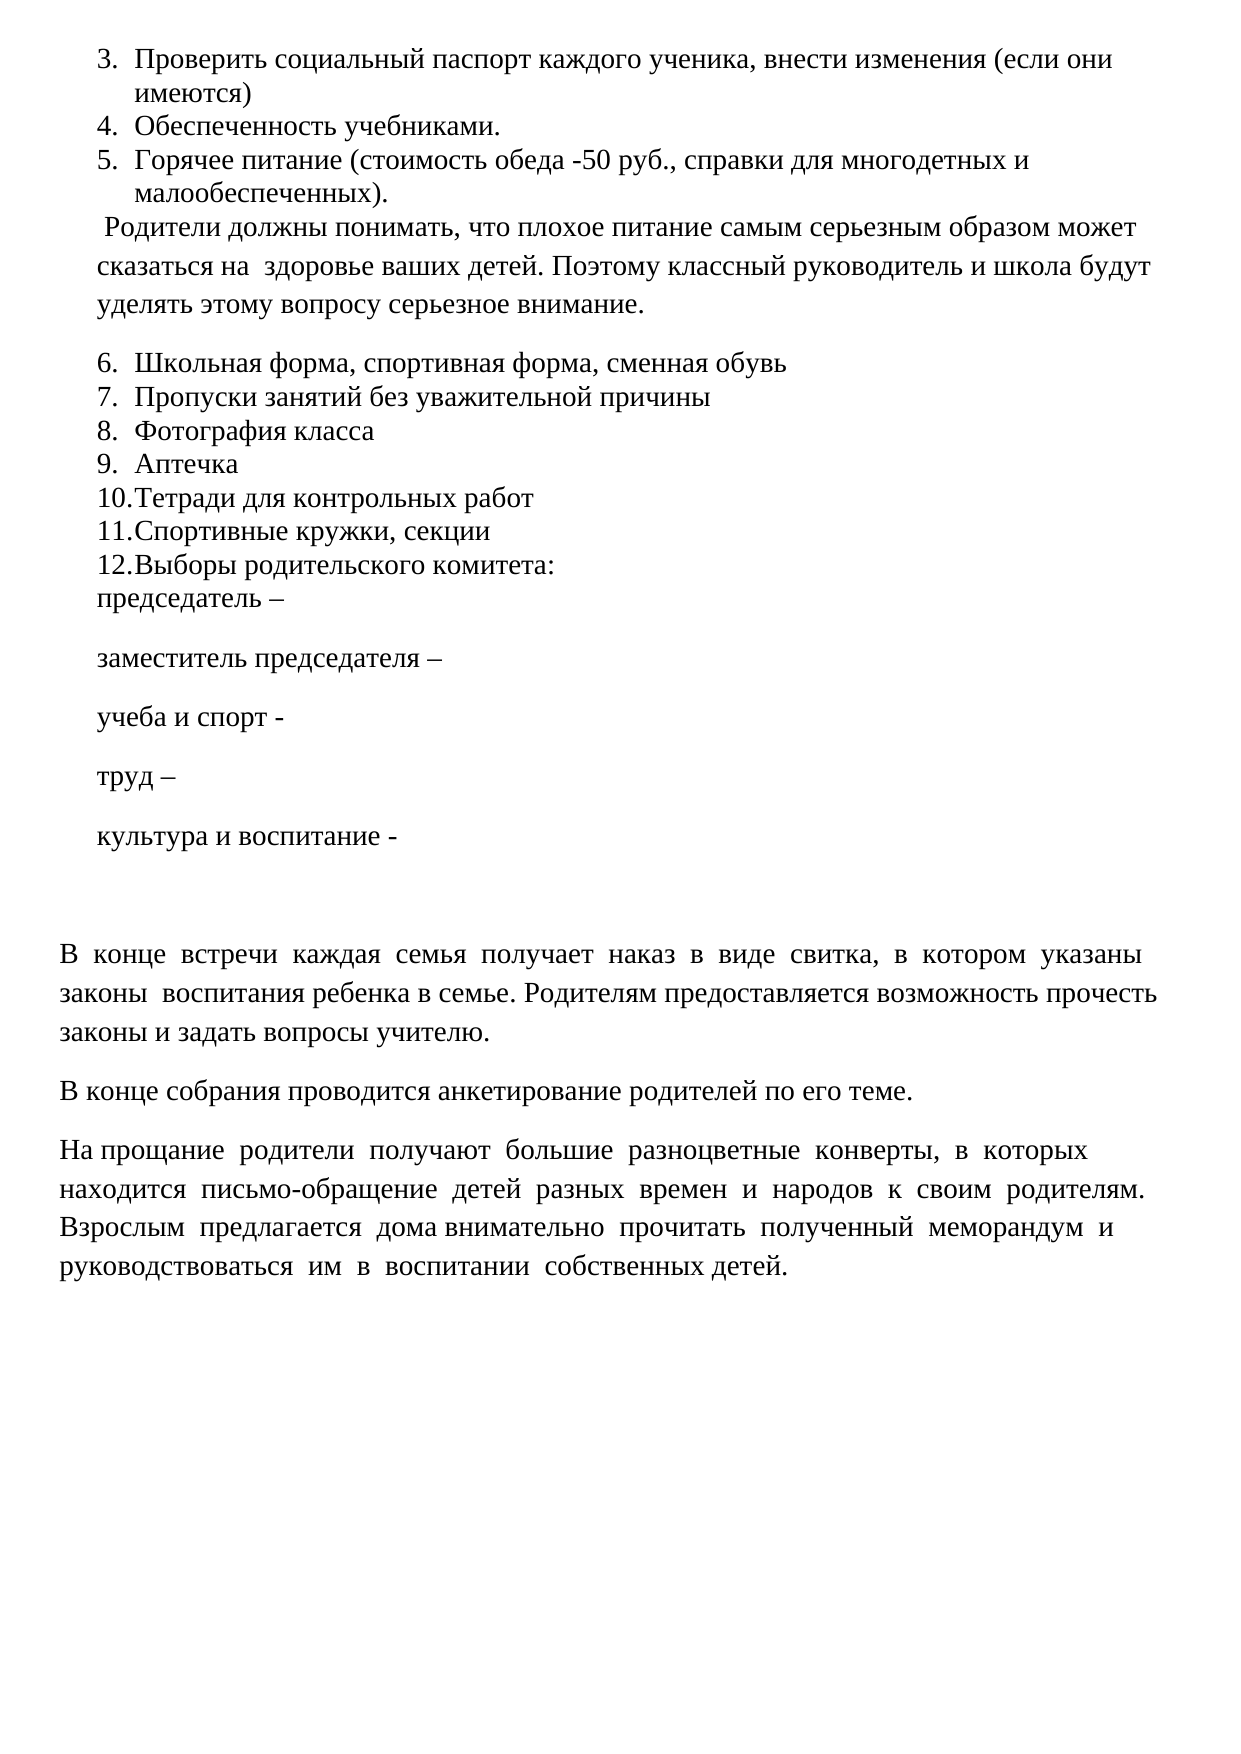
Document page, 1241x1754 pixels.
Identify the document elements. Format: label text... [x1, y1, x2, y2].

text На прощание родители получают большие разноцветные конверты, в которых находится письмо-обращение детей разных времен и народов к своим родителям. Взрослым предлагается дома внимательно прочитать полученный меморандум и руководствоваться им в воспитании собственных детей. [59, 1132, 1181, 1282]
text В конце встречи каждая семья получает наказ в виде свитка, в котором указаны законы воспитания ребенка в семье. Родителям предоставляется возможность прочесть законы и задать вопросы учителю. [59, 937, 1181, 1047]
list Тетради для контрольных работ [97, 480, 1181, 513]
list Фотография класса [97, 413, 1181, 446]
text В конце собрания проводится анкетирование родителей по его теме. [59, 1073, 1181, 1107]
list Школьная форма, спортивная форма, сменная обувь [97, 346, 1181, 379]
list Выборы родительского комитета: [97, 547, 1181, 580]
list Спортивные кружки, секции [97, 513, 1181, 547]
list Проверить социальный паспорт каждого ученика, внести изменения (если они имеются) [97, 41, 1181, 108]
list Горячее питание (стоимость обеда -50 руб., справки для многодетных и малообеспеченных). [97, 142, 1181, 209]
text председатель – [97, 580, 1181, 614]
text культура и воспитание - [97, 818, 1181, 851]
text труд – [97, 758, 1181, 792]
list Обеспеченность учебниками. [97, 108, 1181, 142]
text учеба и спорт - [97, 699, 1181, 733]
list Пропуски занятий без уважительной причины [97, 379, 1181, 413]
text заместитель председателя – [97, 640, 1181, 673]
text Родители должны понимать, что плохое питание самым серьезным образом может сказаться на здоровье ваших детей. Поэтому классный руководитель и школа будут уделять этому вопросу серьезное внимание. [97, 209, 1181, 320]
list Аптечка [97, 446, 1181, 480]
